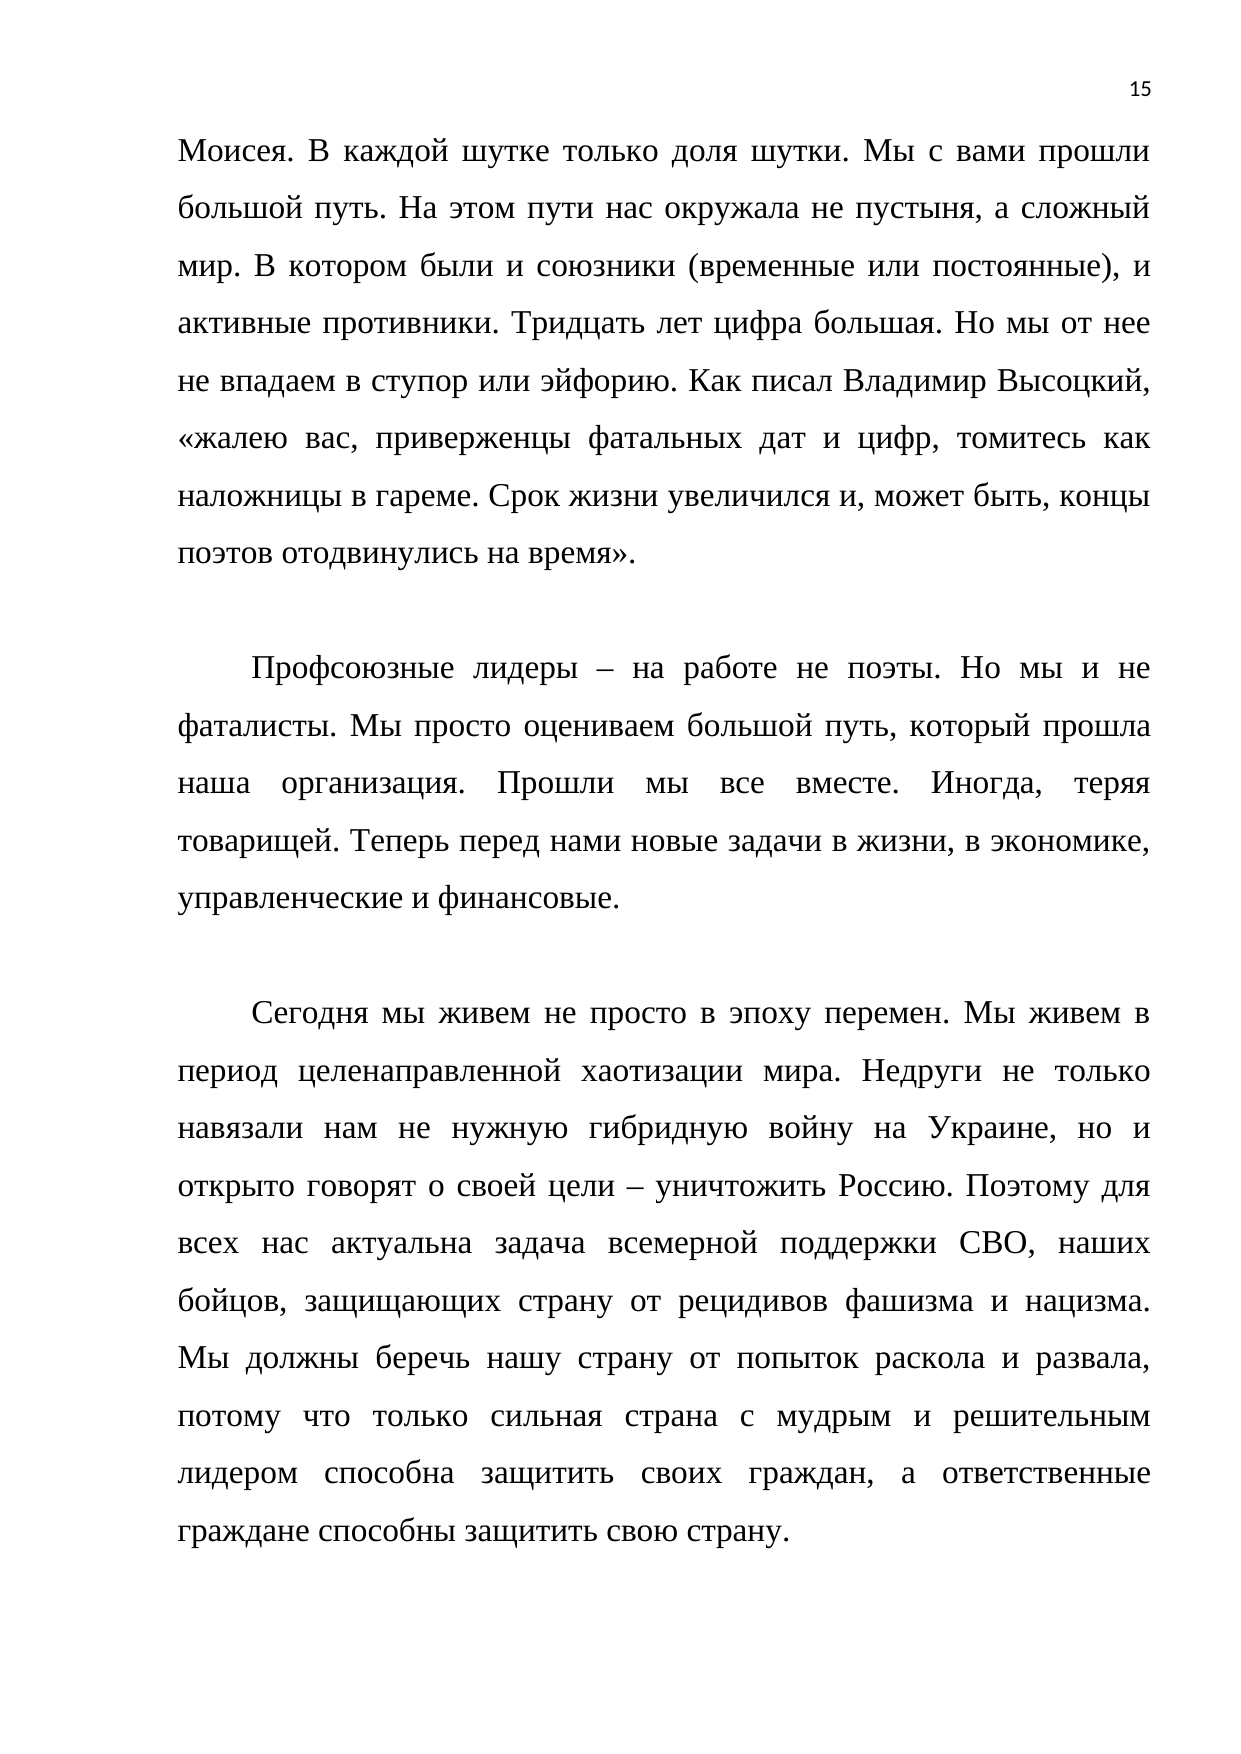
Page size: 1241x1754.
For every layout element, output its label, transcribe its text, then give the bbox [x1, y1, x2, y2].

text Сегодня мы живем не просто в эпоху перемен. Мы живем в период целенаправленной хаотизации мира. Недруги не только навязали нам не нужную гибридную войну на Украине, но и открыто говорят о своей цели – уничтожить Россию. Поэтому для всех нас актуальна задача всемерной поддержки СВО, наших бойцов, защищающих страну от рецидивов фашизма и нацизма. Мы должны беречь нашу страну от попыток раскола и развала, потому что только сильная страна с мудрым и решительным лидером способна защитить своих граждан, а ответственные граждане способны защитить свою страну. [177, 992, 1152, 1548]
text Профсоюзные лидеры – на работе не поэты. Но мы и не фаталисты. Мы просто оцениваем большой путь, который прошла наша организация. Прошли мы все вместе. Иногда, теряя товарищей. Теперь перед нами новые задачи в жизни, в экономике, управленческие и финансовые. [177, 647, 1152, 916]
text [177, 130, 1152, 571]
